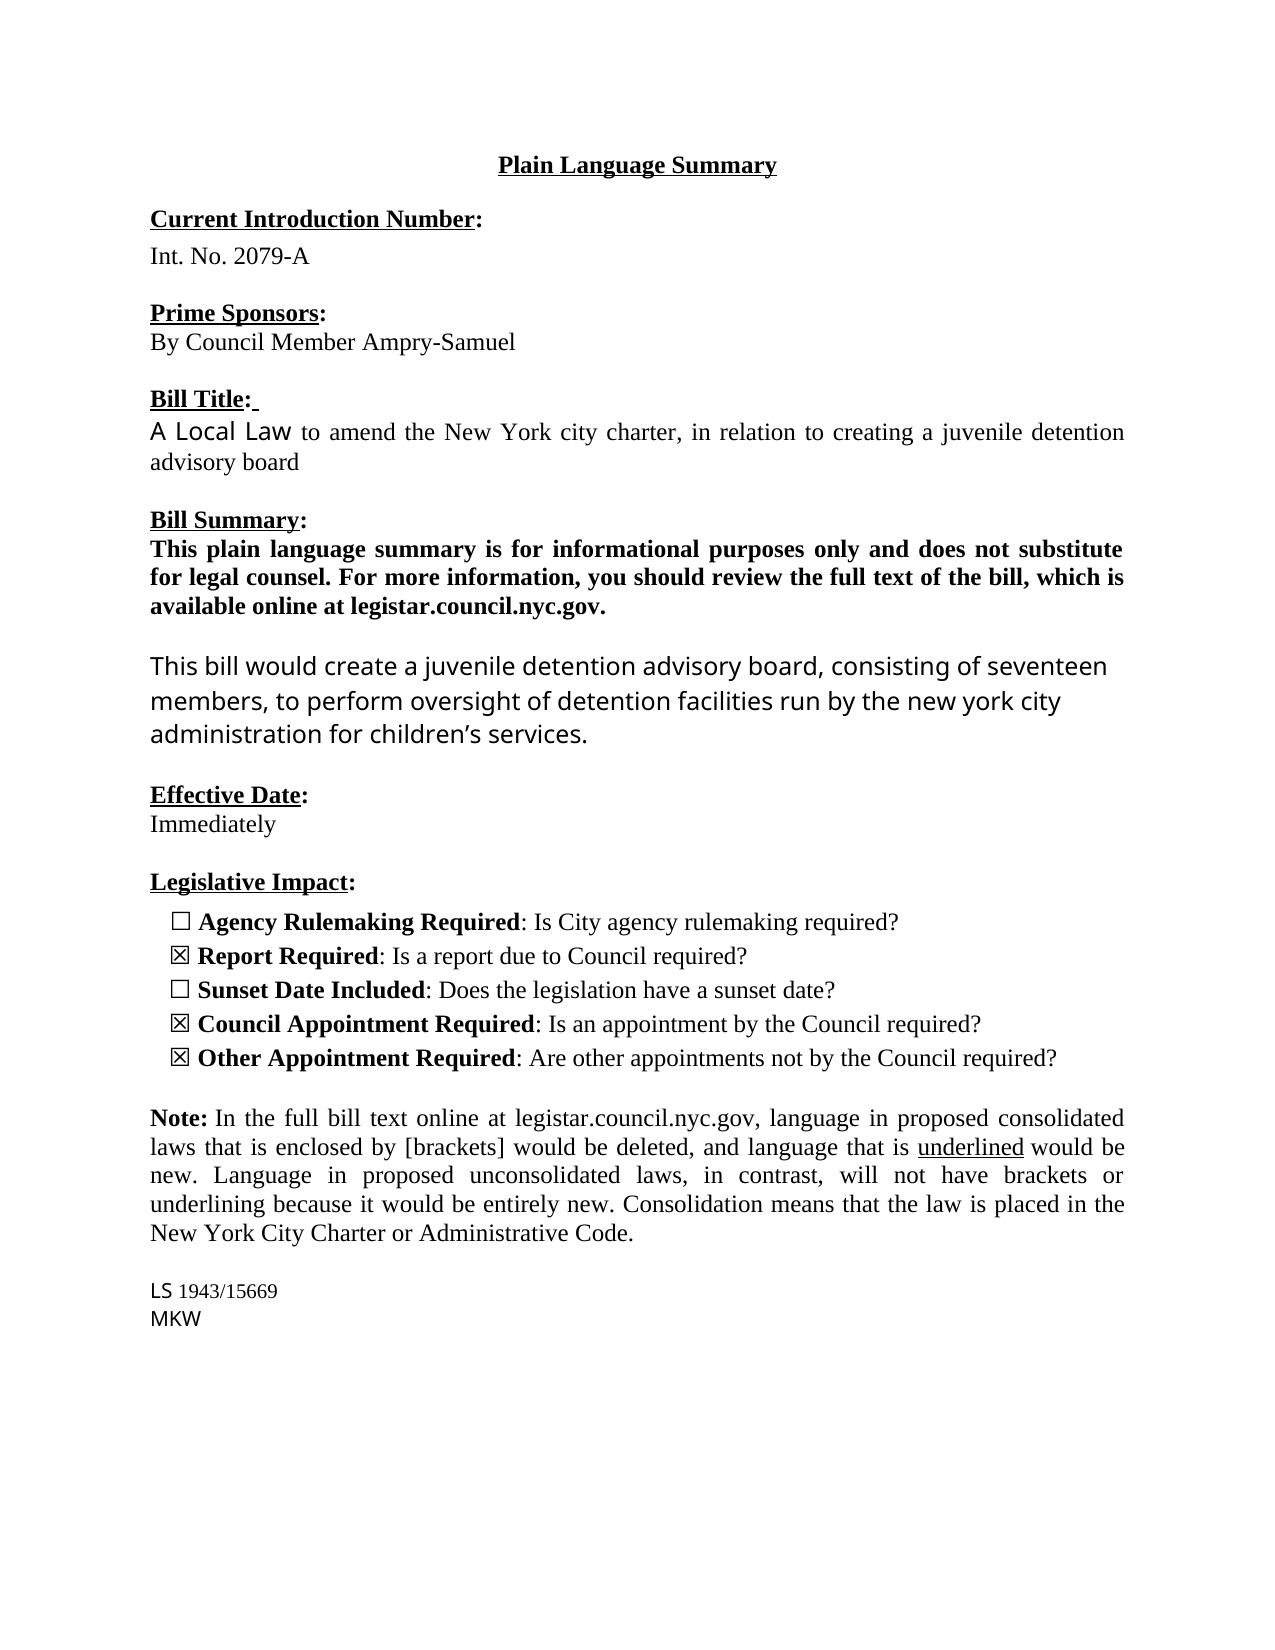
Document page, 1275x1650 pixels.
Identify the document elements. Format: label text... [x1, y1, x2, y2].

text Current Introduction Number: [150, 204, 1125, 232]
text Plain Language Summary [150, 150, 1125, 179]
text Council Appointment Required: Is an appointment by the Council required? [169, 1006, 1125, 1040]
text Legislative Impact: [150, 867, 1125, 895]
text Bill Title: [150, 384, 1125, 413]
text Bill Summary: [150, 505, 1125, 534]
text Report Required: Is a report due to Council required? [169, 938, 1125, 972]
text Agency Rulemaking Required: Is City agency rulemaking required? [169, 904, 1125, 938]
text This plain language summary is for informational purposes only and does not substitute for legal counsel. For more information, you should review the full text of the bill, which is available online at legistar.council.nyc.gov. [150, 534, 1125, 620]
text This bill would create a juvenile detention advisory board, consisting of seventeen members, to perform oversight of detention facilities run by the new york city administration for children’s services. [150, 649, 1125, 751]
text By Council Member Ampry-Samuel [150, 327, 1125, 356]
text Immediately [150, 809, 1125, 838]
text Sunset Date Included: Does the legislation have a sunset date? [169, 972, 1125, 1006]
text Effective Date: [150, 780, 1125, 809]
text Other Appointment Required: Are other appointments not by the Council required? [169, 1040, 1125, 1074]
text LS 1943/15669 [150, 1276, 1125, 1304]
text A Local Law ToTto amend the , in relation to creating a juvenile detention advisory board [150, 413, 1125, 476]
text Prime Sponsors: [150, 298, 1125, 327]
text MKW [150, 1304, 1125, 1333]
text Note: In the full bill text online at legistar.council.nyc.gov, language in proposed consolidated laws that is enclosed by [brackets] would be deleted, and language that is underlined would be new. Language in proposed unconsolidated laws, in contrast, will not have brackets or underlining because it would be entirely new. Consolidation means that the law is placed in the New York City Charter or Administrative Code. [150, 1103, 1125, 1247]
text Int. No. 2079-A [150, 241, 1125, 269]
